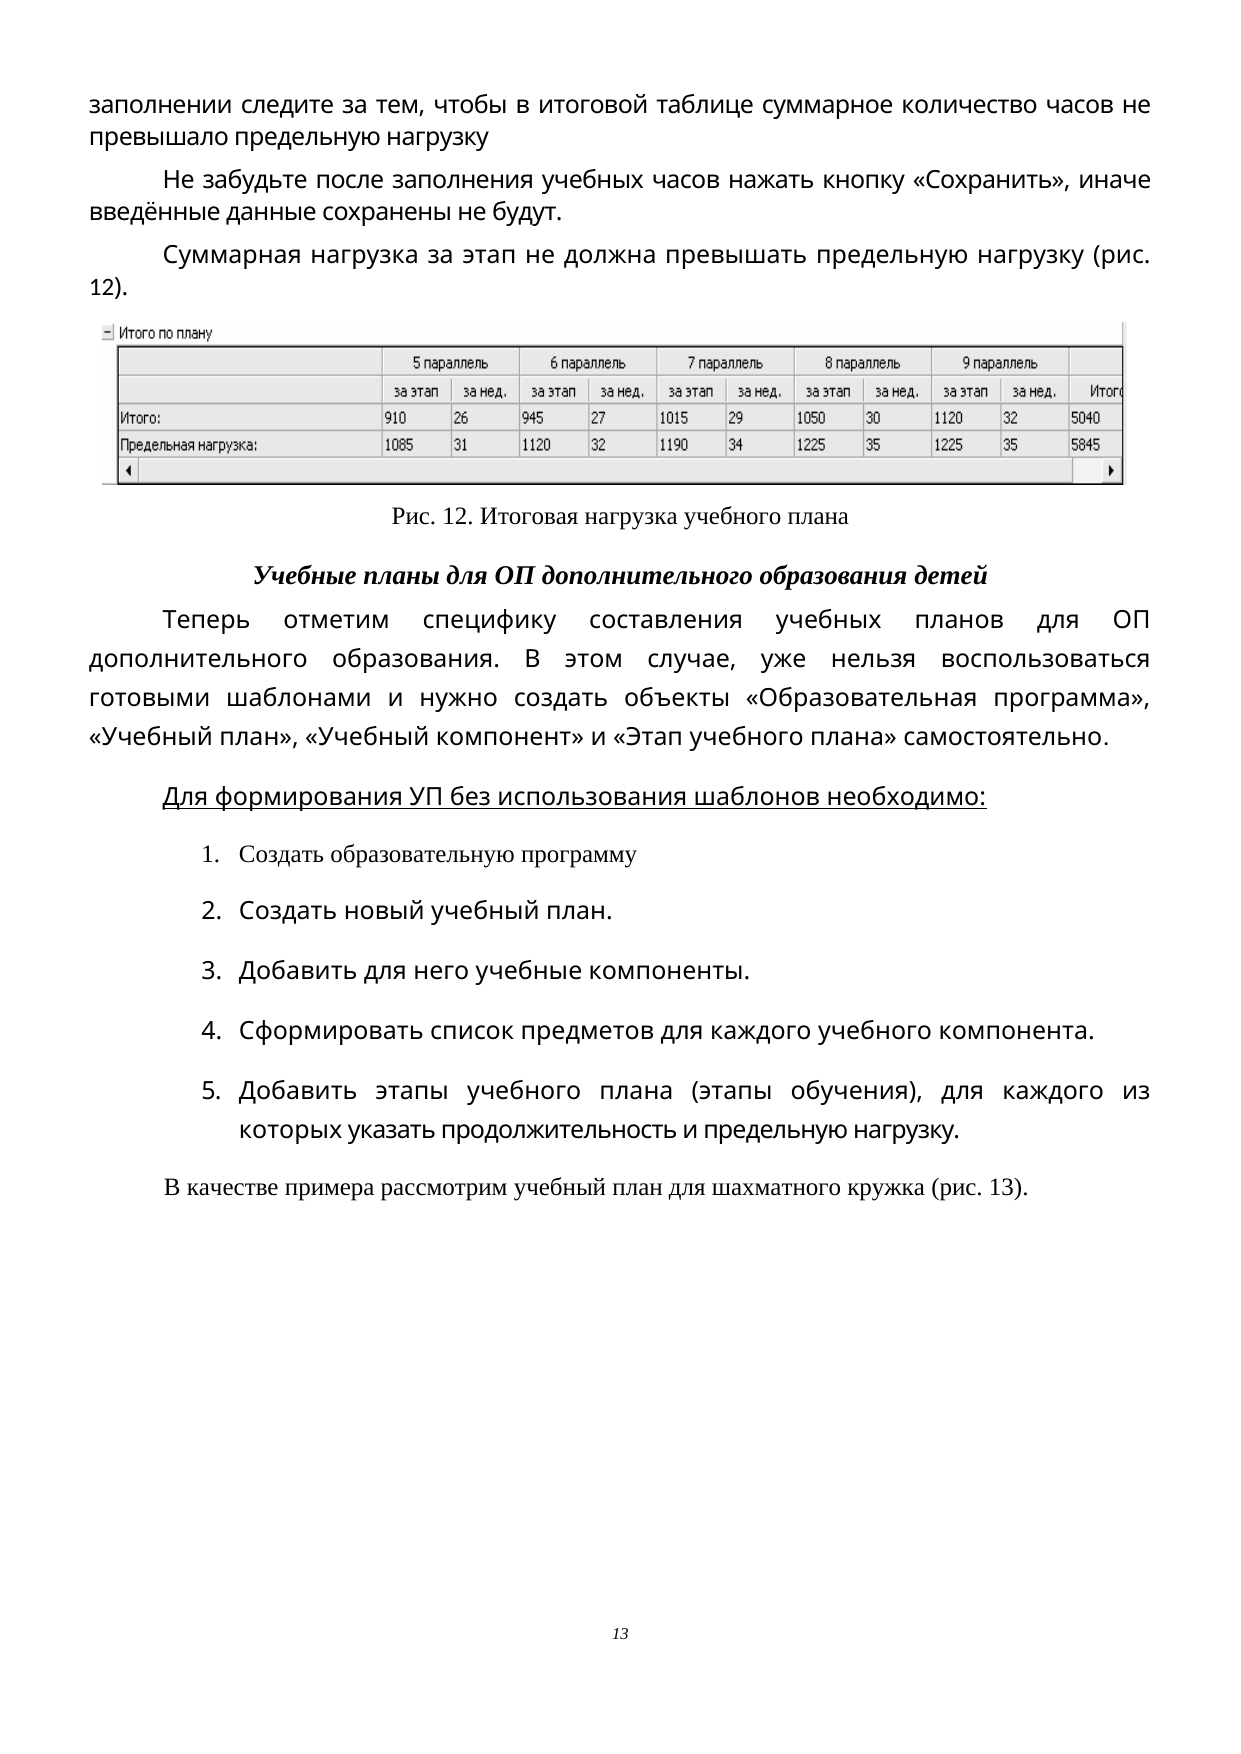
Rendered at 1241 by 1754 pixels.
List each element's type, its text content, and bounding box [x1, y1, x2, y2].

list Добавить для него учебные компоненты. [201, 953, 1152, 987]
text Теперь отметим специфику составления учебных планов для ОП дополнительного образования. В этом случае, уже нельзя воспользоваться готовыми шаблонами и нужно создать объекты «Образовательная программа», «Учебный план», «Учебный компонент» и «Этап учебного плана» самостоятельно. [89, 601, 1152, 753]
text В качестве примера рассмотрим учебный план для шахматного кружка (рис. 13). [89, 1172, 1152, 1201]
subtitle Учебные планы для ОП дополнительного образования детей [89, 559, 1152, 590]
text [89, 89, 1152, 151]
text Для формирования УП без использования шаблонов необходимо: [89, 779, 1152, 813]
text Не забудьте после заполнения учебных часов нажать кнопку «Сохранить», иначе введённые данные сохранены не будут. [89, 164, 1152, 226]
list Создать новый учебный план. [201, 893, 1152, 927]
text Рис. 12. Итоговая нагрузка учебного плана [89, 501, 1152, 530]
list Добавить этапы учебного плана (этапы обучения), для каждого из которых указать продолжительность и предельную нагрузку. [201, 1073, 1152, 1146]
text Суммарная нагрузка за этап не должна превышать предельную нагрузку (рис. 12). [89, 239, 1152, 301]
list Создать образовательную программу [201, 839, 1152, 867]
list Сформировать список предметов для каждого учебного компонента. [201, 1013, 1152, 1047]
